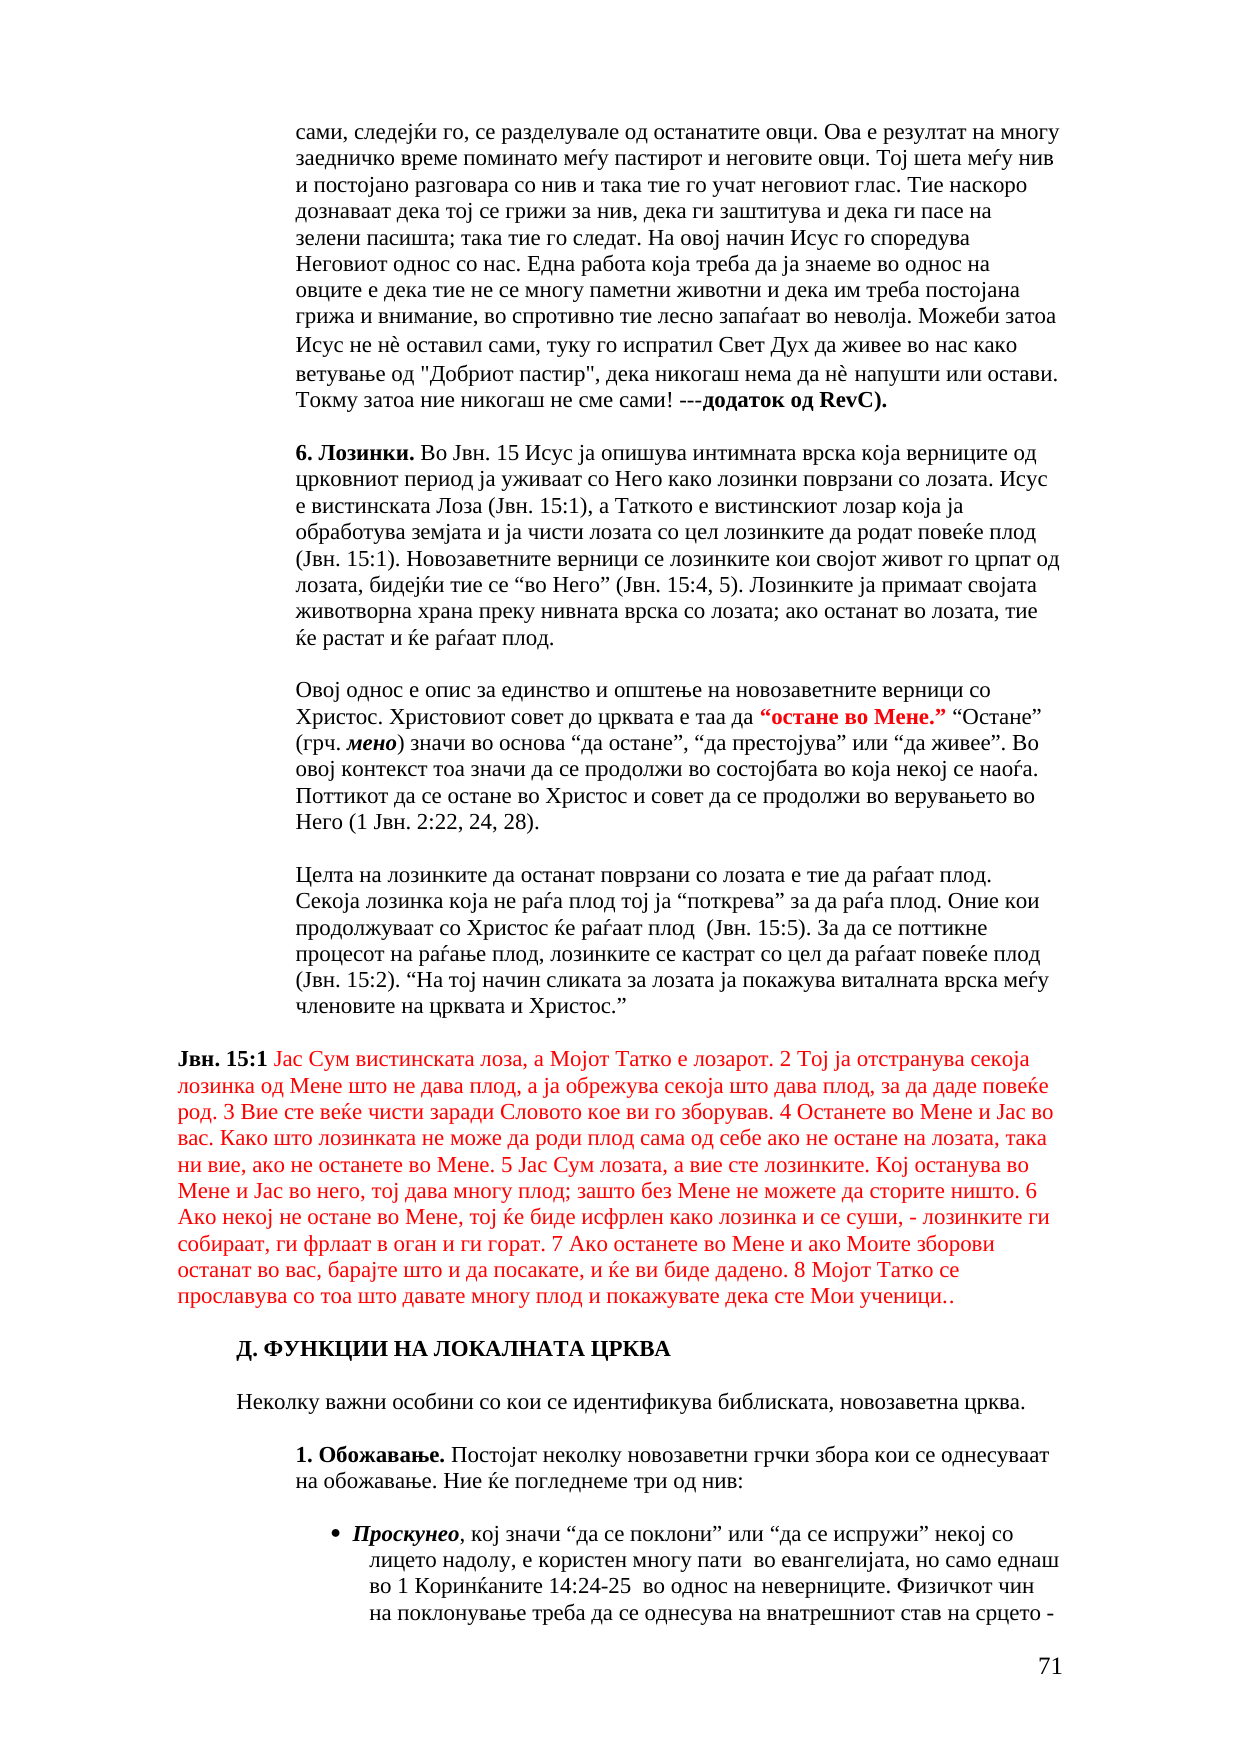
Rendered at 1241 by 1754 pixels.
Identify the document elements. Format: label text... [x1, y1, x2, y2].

text Целта на лозинките да останат поврзани со лозата е тие да раѓаат плод. Секоја лозинка која не раѓа плод тој ја “поткрева” за да раѓа плод. Оние кои продолжуваат со Христос ќе раѓаат плод (Јвн. 15:5). За да се поттикне процесот на раѓање плод, лозинките се кастрат со цел да раѓаат повеќе плод (Јвн. 15:2). “На тој начин сликата за лозата ја покажува виталната врска меѓу членовите на црквата и Христос.” [295, 861, 1063, 1019]
text 1. Обожавање. Постојат неколку новозаветни грчки збора кои се однесуваат на обожавање. Ние ќе погледнеме три од нив: [295, 1441, 1063, 1493]
text Јвн. 15:1 Јас Сум вистинската лоза, а Мојот Татко е лозарот. 2 Тој ја отстранува секоја лозинка од Мене што не дава плод, а ја обрежува секоја што дава плод, за да даде повеќе род. 3 Вие сте веќе чисти заради Словото кое ви го зборував. 4 Останете во Мене и Јас во вас. Како што лозинката не може да роди плод сама од себе ако не остане на лозата, така ни вие, ако не останете во Мене. 5 Јас Сум лозата, а вие сте лозинките. Кој останува во Мене и Јас во него, тој дава многу плод; зашто без Мене не можете да сторите ништо. 6 Ако некој не остане во Мене, тој ќе биде исфрлен како лозинка и се суши, - лозинките ги собираат, ги фрлаат в оган и ги горат. 7 Ако останете во Мене и ако Моите зборови останат во вас, барајте што и да посакате, и ќе ви биде дадено. 8 Мојот Татко се прославува со тоа што давате многу плод и покажувате дека сте Мои ученици.. [177, 1045, 1063, 1309]
text Овој однос е опис за единство и општење на новозаветните верници со Христос. Христовиот совет до црквата е таа да “остане во Мене.” “Остане” (грч. мено) значи во основа “да остане”, “да престојува” или “да живее”. Во овој контекст тоа значи да се продолжи во состојбата во која некој се наоѓа. Поттикот да се остане во Христос и совет да се продолжи во верувањето во Него (1 Јвн. 2:22, 24, 28). [295, 676, 1063, 834]
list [332, 1520, 1063, 1625]
text Д. ФУНКЦИИ НА ЛОКАЛНАТА ЦРКВА [236, 1335, 1063, 1362]
text Неколку важни особини со кои се идентификува библиската, новозаветна црква. [236, 1388, 1063, 1414]
text 6. Лозинки. Во Јвн. 15 Исус ја опишува интимната врска која верниците од црковниот период ја уживаат со Него како лозинки поврзани со лозата. Исус е вистинската Лоза (Јвн. 15:1), а Таткото е вистинскиот лозар која ја обработува земјата и ја чисти лозата со цел лозинките да родат повеќе плод (Јвн. 15:1). Новозаветните верници се лозинките кои својот живот го црпат од лозата, бидејќи тие се “во Него” (Јвн. 15:4, 5). Лозинките ја примаат својата животворна храна преку нивната врска со лозата; ако останат во лозата, тие ќе растат и ќе раѓаат плод. [295, 439, 1063, 650]
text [295, 118, 1063, 413]
